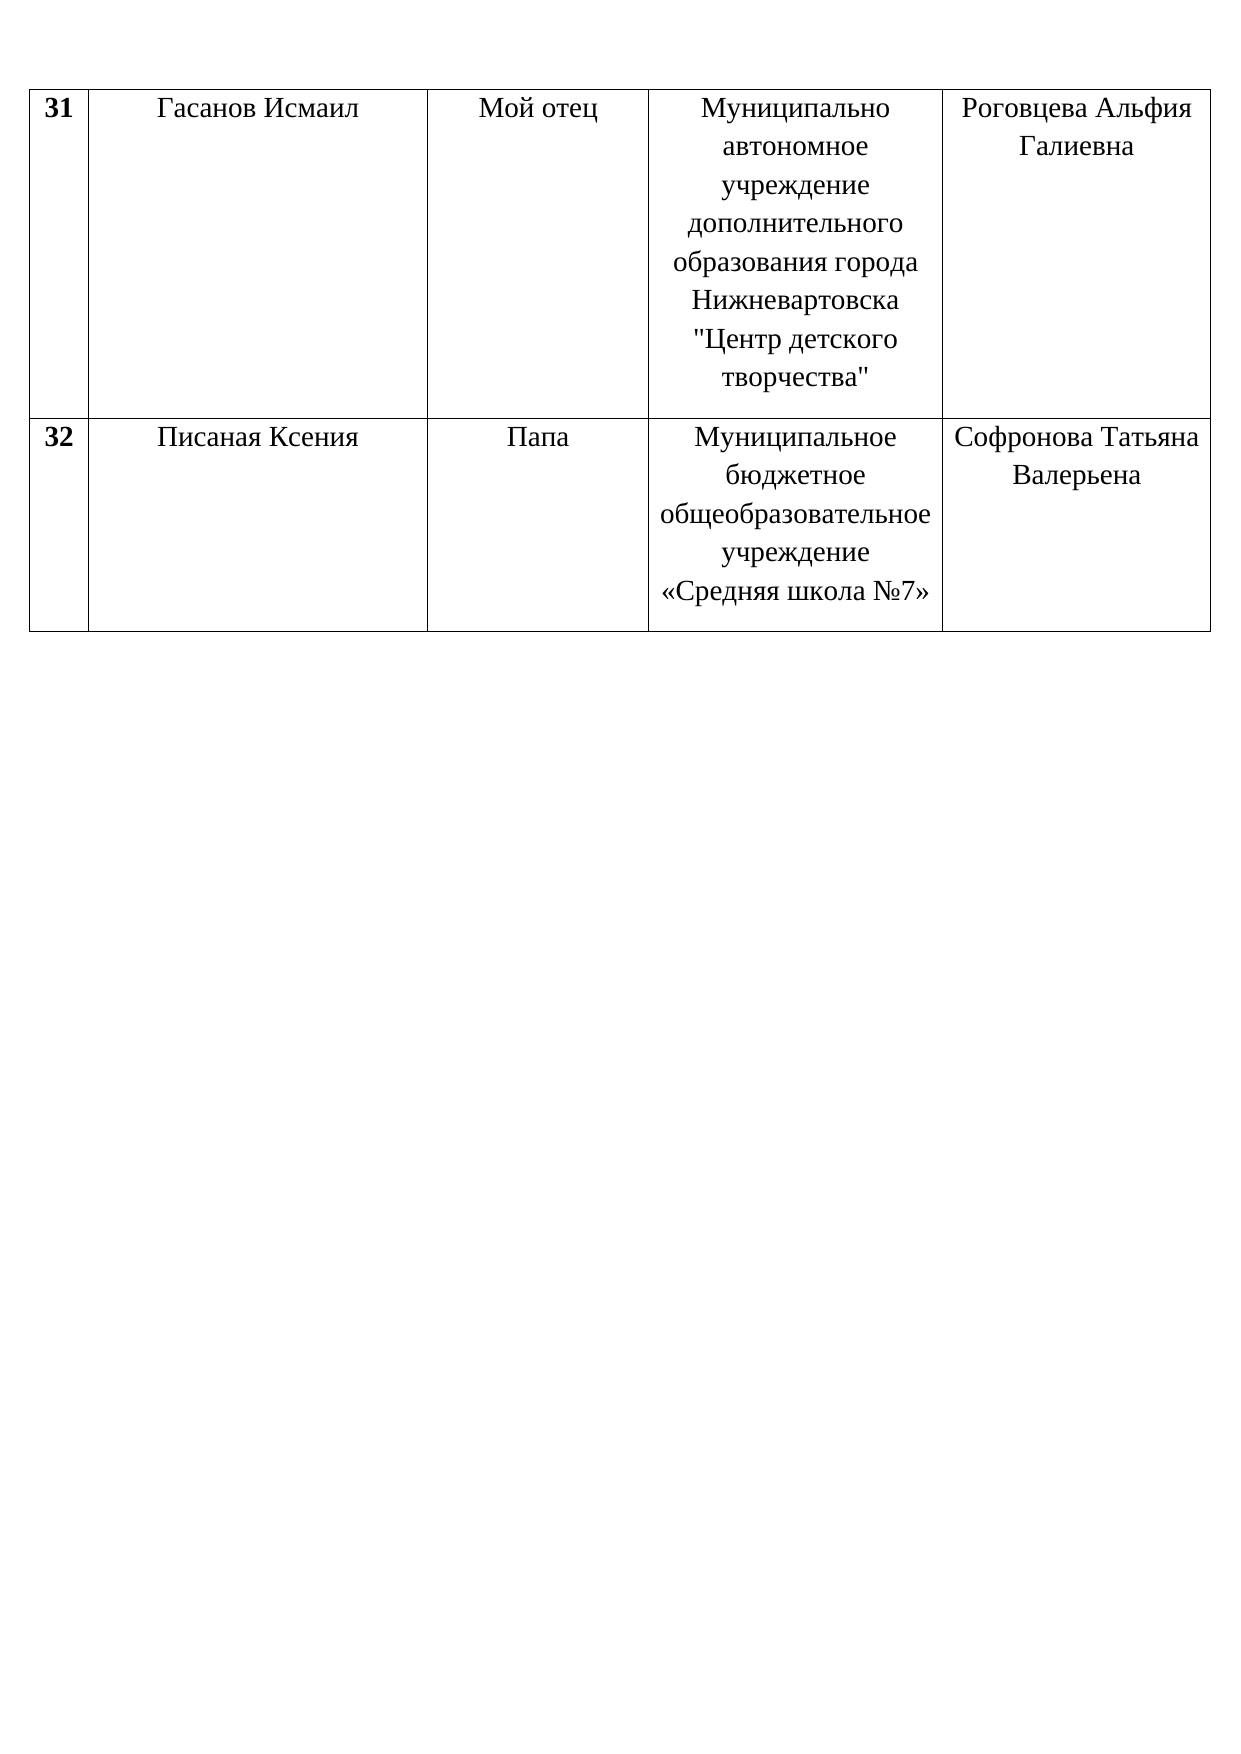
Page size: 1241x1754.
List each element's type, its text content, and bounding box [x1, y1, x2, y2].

table_cell Мой отец [428, 90, 648, 418]
table_cell 31 [30, 90, 88, 418]
table_cell Писаная Ксения [89, 419, 427, 631]
table_cell Муниципально автономное учреждение дополнительного образования города Нижневартовска "Центр детского творчества" [649, 90, 942, 418]
table_cell Папа [428, 419, 648, 631]
table_cell Софронова Татьяна Валерьена [943, 419, 1210, 631]
table_cell 32 [30, 419, 88, 631]
table_cell Муниципальное бюджетное общеобразовательное учреждение «Средняя школа №7» [649, 419, 942, 631]
table_cell Гасанов Исмаил [89, 90, 427, 418]
table_cell Роговцева Альфия Галиевна [943, 90, 1210, 418]
